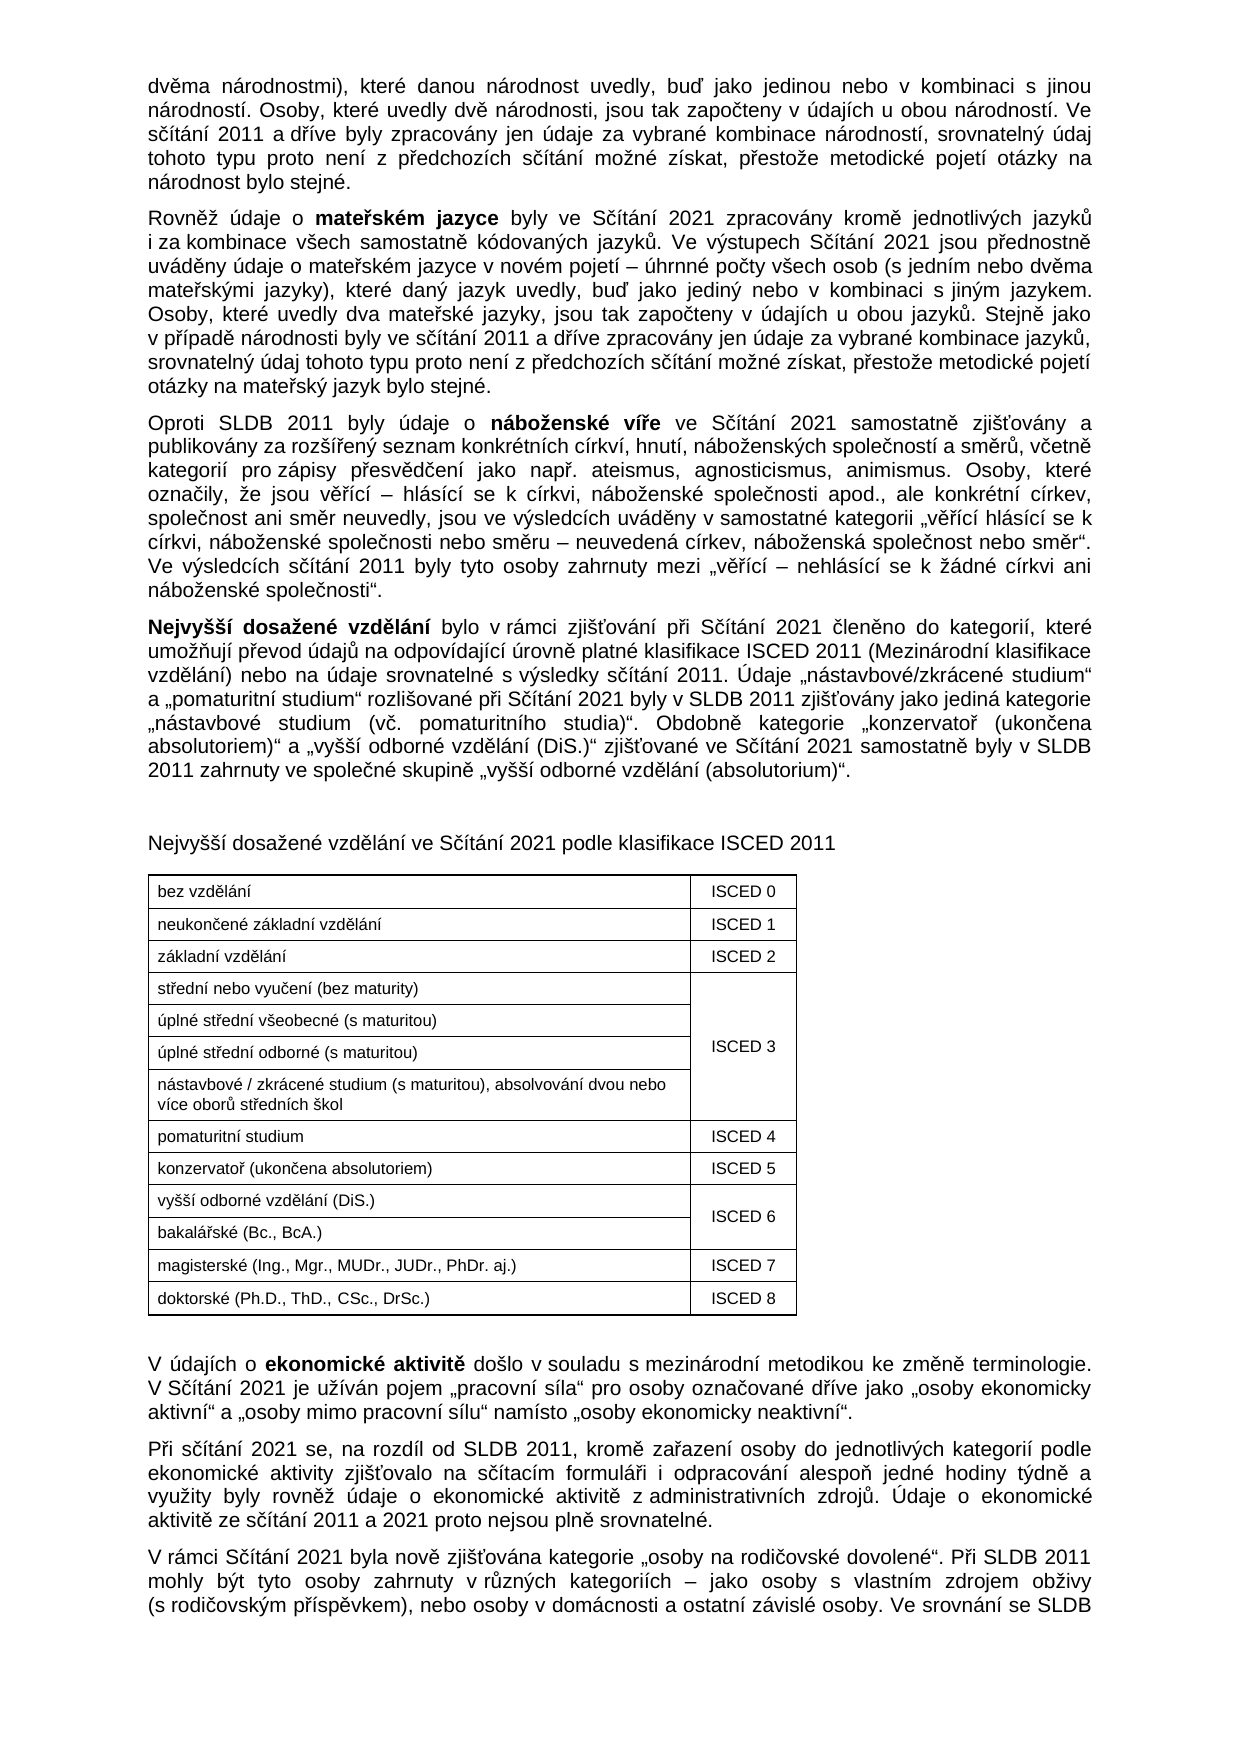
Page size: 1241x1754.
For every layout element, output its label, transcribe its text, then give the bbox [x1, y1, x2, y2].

table_cell úplné střední odborné (s maturitou) [149, 1037, 690, 1068]
table_cell ISCED 7 [691, 1250, 796, 1281]
table_cell ISCED 3 [691, 973, 796, 1120]
table_cell magisterské (Ing., Mgr., MUDr., JUDr., PhDr. aj.) [149, 1250, 690, 1281]
table_cell konzervatoř (ukončena absolutoriem) [149, 1153, 690, 1184]
text Nejvyšší dosažené vzdělání bylo v rámci zjišťování při Sčítání 2021 členěno do kategorií, které umožňují převod údajů na odpovídající úrovně platné klasifikace ISCED 2011 (Mezinárodní klasifikace vzdělání) nebo na údaje srovnatelné s výsledky sčítání 2011. Údaje „nástavbové/zkrácené studium“ a „pomaturitní studium“ rozlišované při Sčítání 2021 byly v SLDB 2011 zjišťovány jako jediná kategorie „nástavbové studium (vč. pomaturitního studia)“. Obdobně kategorie „konzervatoř (ukončena absolutoriem)“ a „vyšší odborné vzdělání (DiS.)“ zjišťované ve Sčítání 2021 samostatně byly v SLDB 2011 zahrnuty ve společné skupině „vyšší odborné vzdělání (absolutorium)“. [148, 614, 1093, 782]
text Rovněž údaje o mateřském jazyce byly ve Sčítání 2021 zpracovány kromě jednotlivých jazyků i za kombinace všech samostatně kódovaných jazyků. Ve výstupech Sčítání 2021 jsou přednostně uváděny údaje o mateřském jazyce v novém pojetí – úhrnné počty všech osob (s jedním nebo dvěma mateřskými jazyky), které daný jazyk uvedly, buď jako jediný nebo v kombinaci s jiným jazykem. Osoby, které uvedly dva mateřské jazyky, jsou tak započteny v údajích u obou jazyků. Stejně jako v případě národnosti byly ve sčítání 2011 a dříve zpracovány jen údaje za vybrané kombinace jazyků, srovnatelný údaj tohoto typu proto není z předchozích sčítání možné získat, přestože metodické pojetí otázky na mateřský jazyk bylo stejné. [148, 206, 1093, 398]
table_header bez vzdělání [149, 876, 690, 907]
text V údajích o ekonomické aktivitě došlo v souladu s mezinárodní metodikou ke změně terminologie. V Sčítání 2021 je užíván pojem „pracovní síla“ pro osoby označované dříve jako „osoby ekonomicky aktivní“ a „osoby mimo pracovní sílu“ namísto „osoby ekonomicky neaktivní“. [148, 1352, 1093, 1424]
table_cell neukončené základní vzdělání [149, 909, 690, 940]
table_cell ISCED 4 [691, 1121, 796, 1152]
table_cell ISCED 6 [691, 1185, 796, 1248]
table_cell ISCED 1 [691, 909, 796, 940]
table_cell pomaturitní studium [149, 1121, 690, 1152]
text Nejvyšší dosažené vzdělání ve Sčítání 2021 podle klasifikace ISCED 2011 [148, 831, 1093, 855]
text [148, 1545, 1093, 1617]
table_cell úplné střední všeobecné (s maturitou) [149, 1005, 690, 1036]
table_cell ISCED 5 [691, 1153, 796, 1184]
text Při sčítání 2021 se, na rozdíl od SLDB 2011, kromě zařazení osoby do jednotlivých kategorií podle ekonomické aktivity zjišťovalo na sčítacím formuláři i odpracování alespoň jedné hodiny týdně a využity byly rovněž údaje o ekonomické aktivitě z administrativních zdrojů. Údaje o ekonomické aktivitě ze sčítání 2011 a 2021 proto nejsou plně srovnatelné. [148, 1436, 1093, 1532]
text Oproti SLDB 2011 byly údaje o náboženské víře ve Sčítání 2021 samostatně zjišťovány a publikovány za rozšířený seznam konkrétních církví, hnutí, náboženských společností a směrů, včetně kategorií pro zápisy přesvědčení jako např. ateismus, agnosticismus, animismus. Osoby, které označily, že jsou věřící – hlásící se k církvi, náboženské společnosti apod., ale konkrétní církev, společnost ani směr neuvedly, jsou ve výsledcích uváděny v samostatné kategorii „věřící hlásící se k církvi, náboženské společnosti nebo směru – neuvedená církev, náboženská společnost nebo směr“. Ve výsledcích sčítání 2011 byly tyto osoby zahrnuty mezi „věřící – nehlásící se k žádné církvi ani náboženské společnosti“. [148, 410, 1093, 602]
table_cell ISCED 2 [691, 941, 796, 972]
table_cell bakalářské (Bc., BcA.) [149, 1218, 690, 1248]
table_cell doktorské (Ph.D., ThD., CSc., DrSc.) [149, 1282, 690, 1314]
table_cell ISCED 8 [691, 1282, 796, 1314]
table_cell základní vzdělání [149, 941, 690, 972]
table_cell vyšší odborné vzdělání (DiS.) [149, 1185, 690, 1216]
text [148, 74, 1093, 194]
table_cell nástavbové / zkrácené studium (s maturitou), absolvování dvou nebo více oborů středních škol [149, 1070, 690, 1120]
table_header ISCED 0 [691, 876, 796, 907]
table_cell střední nebo vyučení (bez maturity) [149, 973, 690, 1004]
